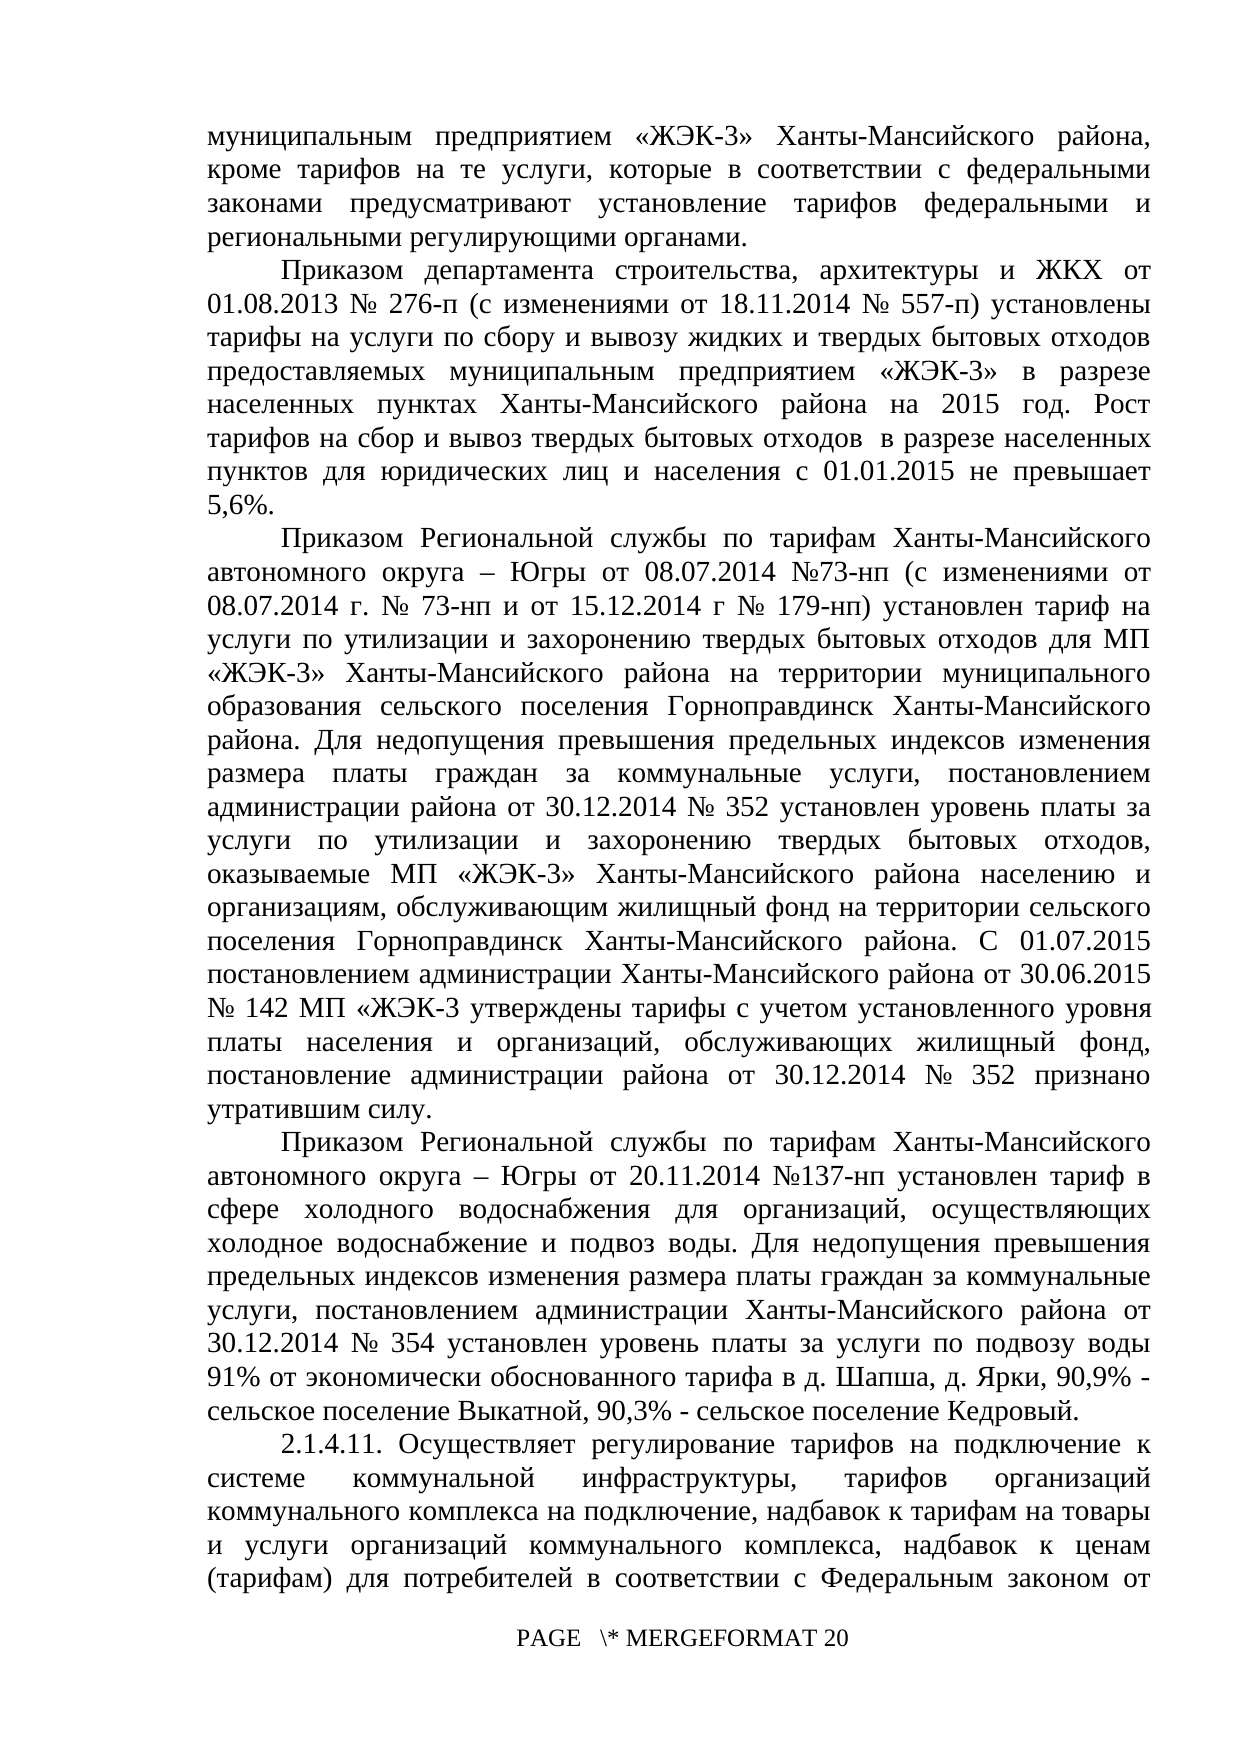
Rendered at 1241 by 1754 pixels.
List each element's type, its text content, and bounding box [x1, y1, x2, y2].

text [207, 118, 1152, 252]
text Приказом департамента строительства, архитектуры и ЖКХ от 01.08.2013 № 276-п (с изменениями от 18.11.2014 № 557-п) установлены тарифы на услуги по сбору и вывозу жидких и твердых бытовых отходов предоставляемых муниципальным предприятием «ЖЭК-3» в разрезе населенных пунктах Ханты-Мансийского района на 2015 год. Рост тарифов на сбор и вывоз твердых бытовых отходов в разрезе населенных пунктов для юридических лиц и населения с 01.01.2015 не превышает 5,6%. [207, 252, 1152, 521]
text Приказом Региональной службы по тарифам Ханты-Мансийского автономного округа – Югры от 20.11.2014 №137-нп установлен тариф в сфере холодного водоснабжения для организаций, осуществляющих холодное водоснабжение и подвоз воды. Для недопущения превышения предельных индексов изменения размера платы граждан за коммунальные услуги, постановлением администрации Ханты-Мансийского района от 30.12.2014 № 354 установлен уровень платы за услуги по подвозу воды 91% от экономически обоснованного тарифа в д. Шапша, д. Ярки, 90,9% - сельское поселение Выкатной, 90,3% - сельское поселение Кедровый. [207, 1124, 1152, 1426]
text Приказом Региональной службы по тарифам Ханты-Мансийского автономного округа – Югры от 08.07.2014 №73-нп (с изменениями от 08.07.2014 г. № 73-нп и от 15.12.2014 г № 179-нп) установлен тариф на услуги по утилизации и захоронению твердых бытовых отходов для МП «ЖЭК-3» Ханты-Мансийского района на территории муниципального образования сельского поселения Горноправдинск Ханты-Мансийского района. Для недопущения превышения предельных индексов изменения размера платы граждан за коммунальные услуги, постановлением администрации района от 30.12.2014 № 352 установлен уровень платы за услуги по утилизации и захоронению твердых бытовых отходов, оказываемые МП «ЖЭК-3» Ханты-Мансийского района населению и организациям, обслуживающим жилищный фонд на территории сельского поселения Горноправдинск Ханты-Мансийского района. С 01.07.2015 постановлением администрации Ханты-Мансийского района от 30.06.2015 № 142 МП «ЖЭК-3 утверждены тарифы с учетом установленного уровня платы населения и организаций, обслуживающих жилищный фонд, постановление администрации района от 30.12.2014 № 352 признано утратившим силу. [207, 521, 1152, 1124]
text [207, 1426, 1152, 1594]
